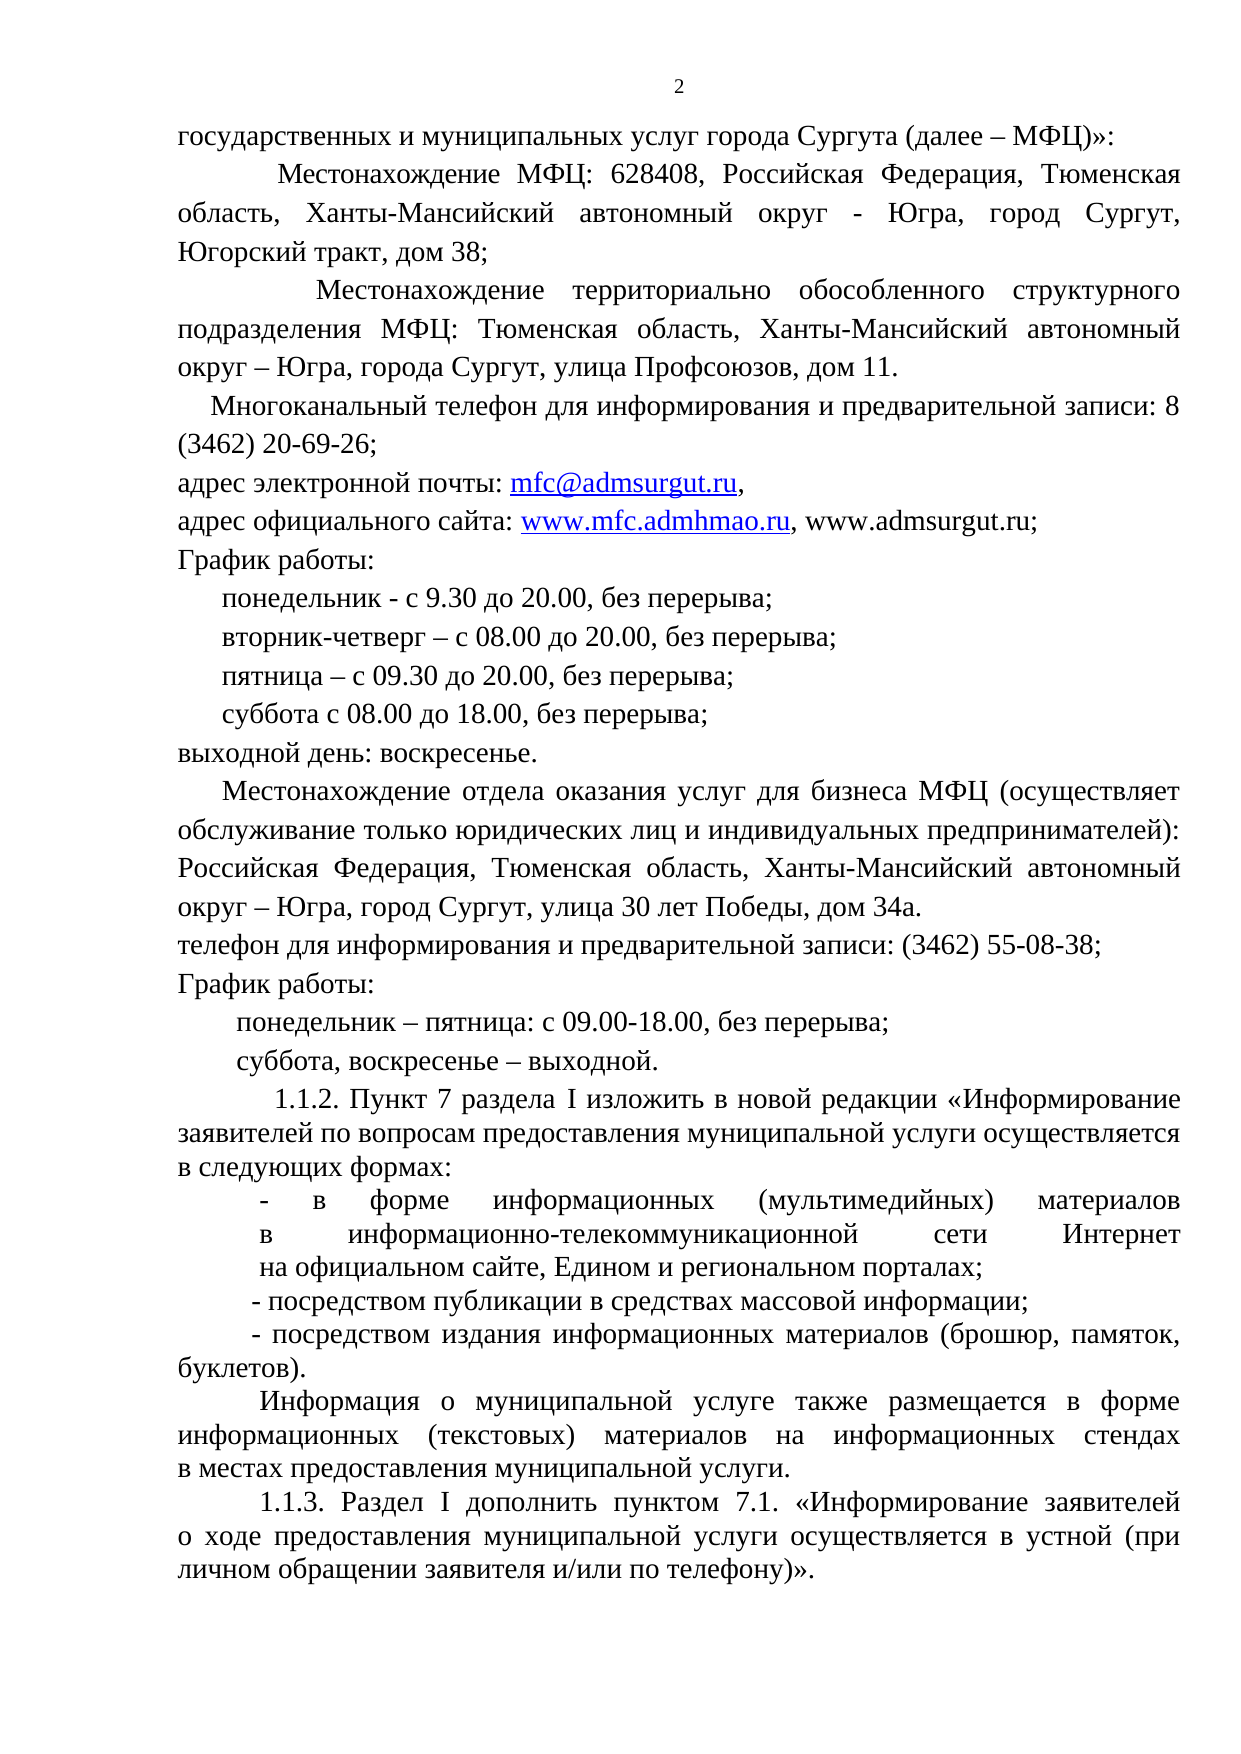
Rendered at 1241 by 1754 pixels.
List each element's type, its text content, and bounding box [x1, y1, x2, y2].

text понедельник – пятница: с 09.00-18.00, без перерыва; [236, 1004, 1181, 1038]
text 1.1.2. Пункт 7 раздела I изложить в новой редакции «Информирование заявителей по вопросам предоставления муниципальной услуги осуществляется в следующих формах: [177, 1082, 1181, 1182]
text Местонахождение территориально обособленного структурного подразделения МФЦ: Тюменская область, Ханты-Мансийский автономный округ – Югра, города Сургут, улица Профсоюзов, дом 11. [177, 272, 1181, 383]
text суббота, воскресенье – выходной. [236, 1043, 1181, 1077]
text выходной день: воскресенье. [177, 735, 1181, 768]
text 1.1.3. Раздел I дополнить пунктом 7.1. «Информирование заявителей о ходе предоставления муниципальной услуги осуществляется в устной (при личном обращении заявителя и/или по телефону)». [177, 1484, 1181, 1585]
text Местонахождение МФЦ: 628408, Российская Федерация, Тюменская область, Ханты-Мансийский автономный округ - Югра, город Сургут, Югорский тракт, дом 38; [177, 157, 1181, 267]
text телефон для информирования и предварительной записи: (3462) 55-08-38; [177, 927, 1181, 961]
text Информация о муниципальной услуге также размещается в форме информационных (текстовых) материалов на информационных стендах в местах предоставления муниципальной услуги. [177, 1383, 1181, 1484]
text пятница – с 09.30 до 20.00, без перерыва; [222, 658, 1181, 691]
text График работы: [177, 542, 1181, 576]
text вторник-четверг – с 08.00 до 20.00, без перерыва; [222, 619, 1181, 653]
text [177, 118, 1181, 152]
text - в форме информационных (мультимедийных) материалов в информационно-телекоммуникационной сети Интернет на официальном сайте, Едином и региональном порталах; [259, 1182, 1181, 1283]
text Местонахождение отдела оказания услуг для бизнеса МФЦ (осуществляет обслуживание только юридических лиц и индивидуальных предпринимателей): Российская Федерация, Тюменская область, Ханты-Мансийский автономный округ – Югра, город Сургут, улица 30 лет Победы, дом 34а. [177, 773, 1181, 922]
text суббота с 08.00 до 18.00, без перерыва; [222, 696, 1181, 730]
text График работы: [177, 966, 1181, 999]
text адрес электронной почты: mfc@admsurgut.ru, [177, 465, 1181, 498]
text - посредством издания информационных материалов (брошюр, памяток, буклетов). [177, 1316, 1181, 1383]
text - посредством публикации в средствах массовой информации; [177, 1283, 1181, 1316]
text адрес официального сайта: www.mfc.admhmao.ru, www.admsurgut.ru; [177, 503, 1181, 537]
text понедельник - с 9.30 до 20.00, без перерыва; [222, 581, 1181, 614]
text Многоканальный телефон для информирования и предварительной записи: 8 (3462) 20-69-26; [177, 388, 1181, 460]
